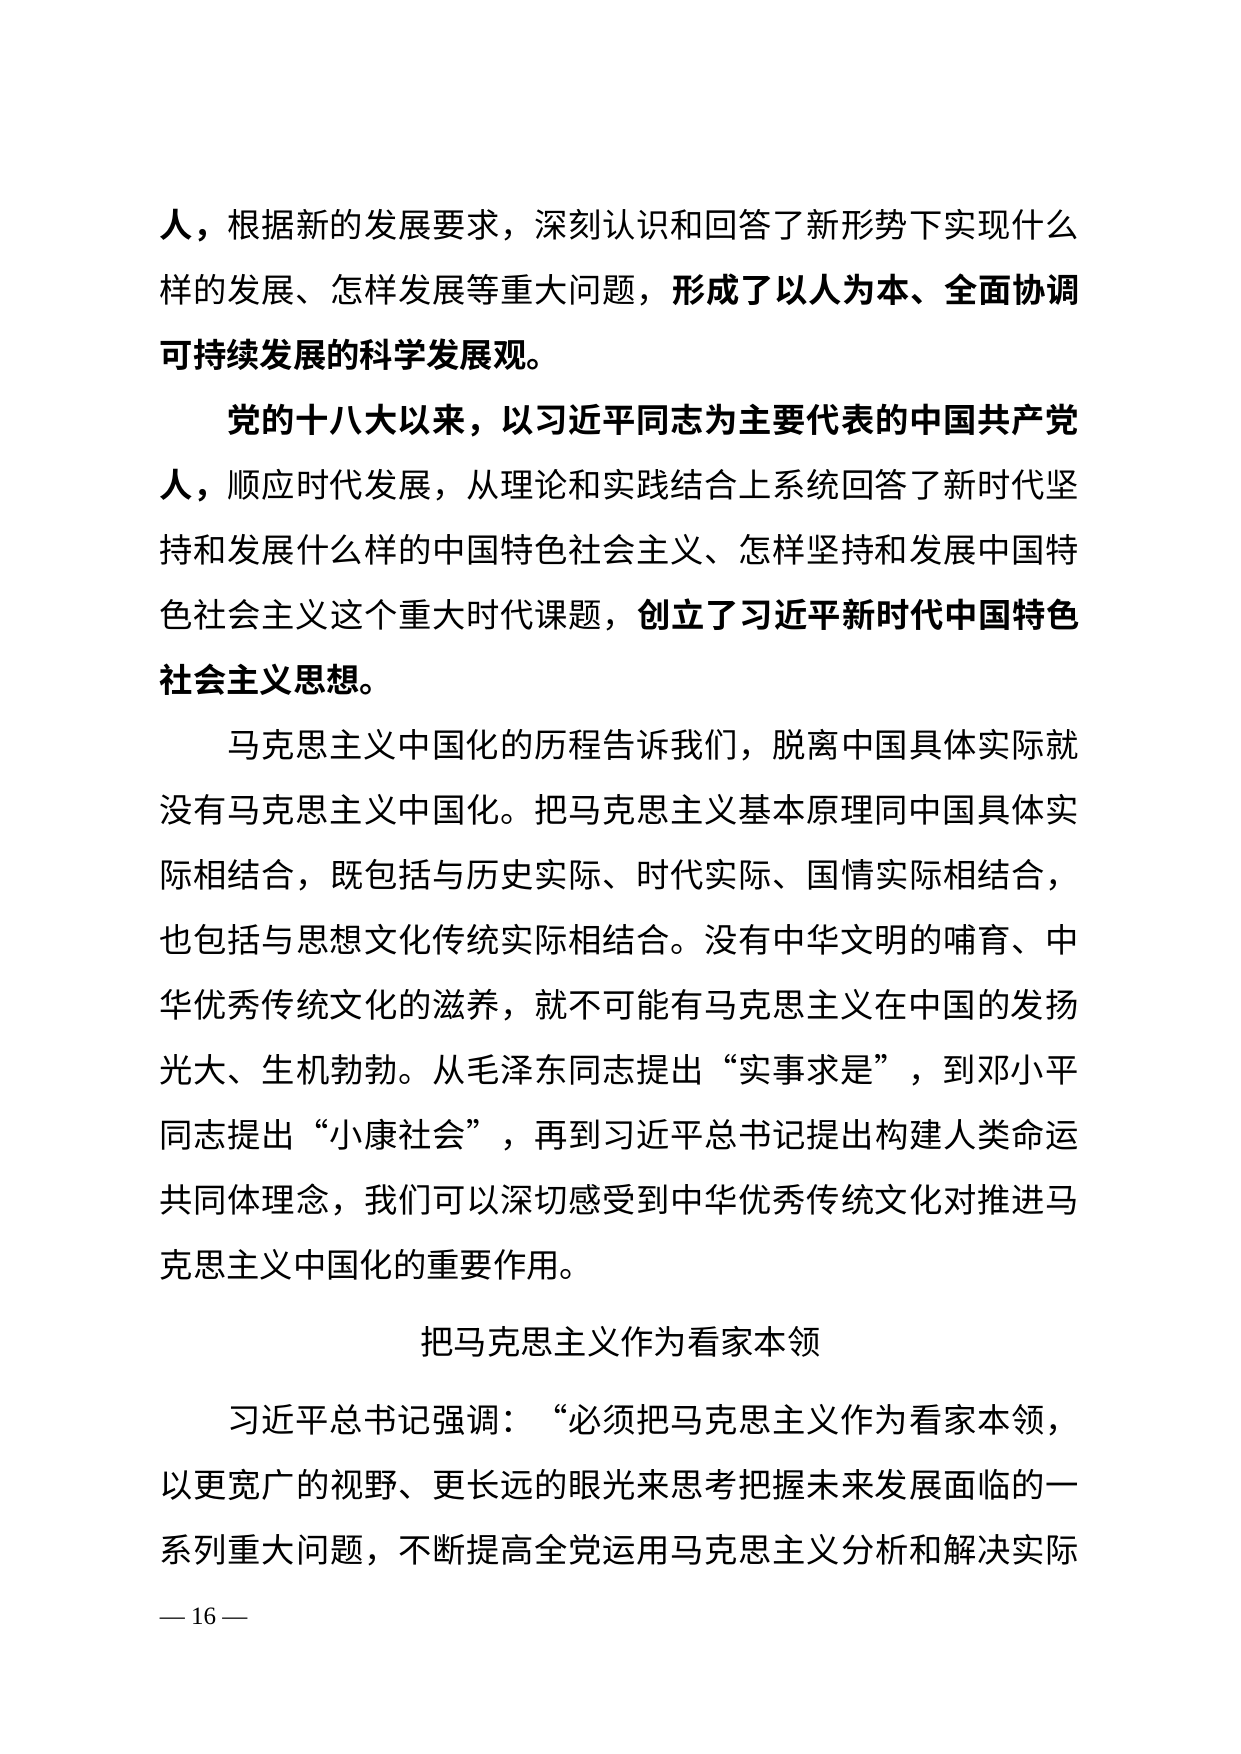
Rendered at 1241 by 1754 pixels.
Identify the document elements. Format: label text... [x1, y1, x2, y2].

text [159, 190, 1081, 385]
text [159, 1385, 1081, 1580]
text 党的十八大以来，以习近平同志为主要代表的中国共产党人，顺应时代发展，从理论和实践结合上系统回答了新时代坚持和发展什么样的中国特色社会主义、怎样坚持和发展中国特色社会主义这个重大时代课题，创立了习近平新时代中国特色社会主义思想。 [159, 385, 1081, 710]
text 马克思主义中国化的历程告诉我们，脱离中国具体实际就没有马克思主义中国化。把马克思主义基本原理同中国具体实际相结合，既包括与历史实际、时代实际、国情实际相结合，也包括与思想文化传统实际相结合。没有中华文明的哺育、中华优秀传统文化的滋养，就不可能有马克思主义在中国的发扬光大、生机勃勃。从毛泽东同志提出“实事求是”，到邓小平同志提出“小康社会”，再到习近平总书记提出构建人类命运共同体理念，我们可以深切感受到中华优秀传统文化对推进马克思主义中国化的重要作用。 [159, 710, 1081, 1295]
text 把马克思主义作为看家本领 [159, 1307, 1081, 1372]
